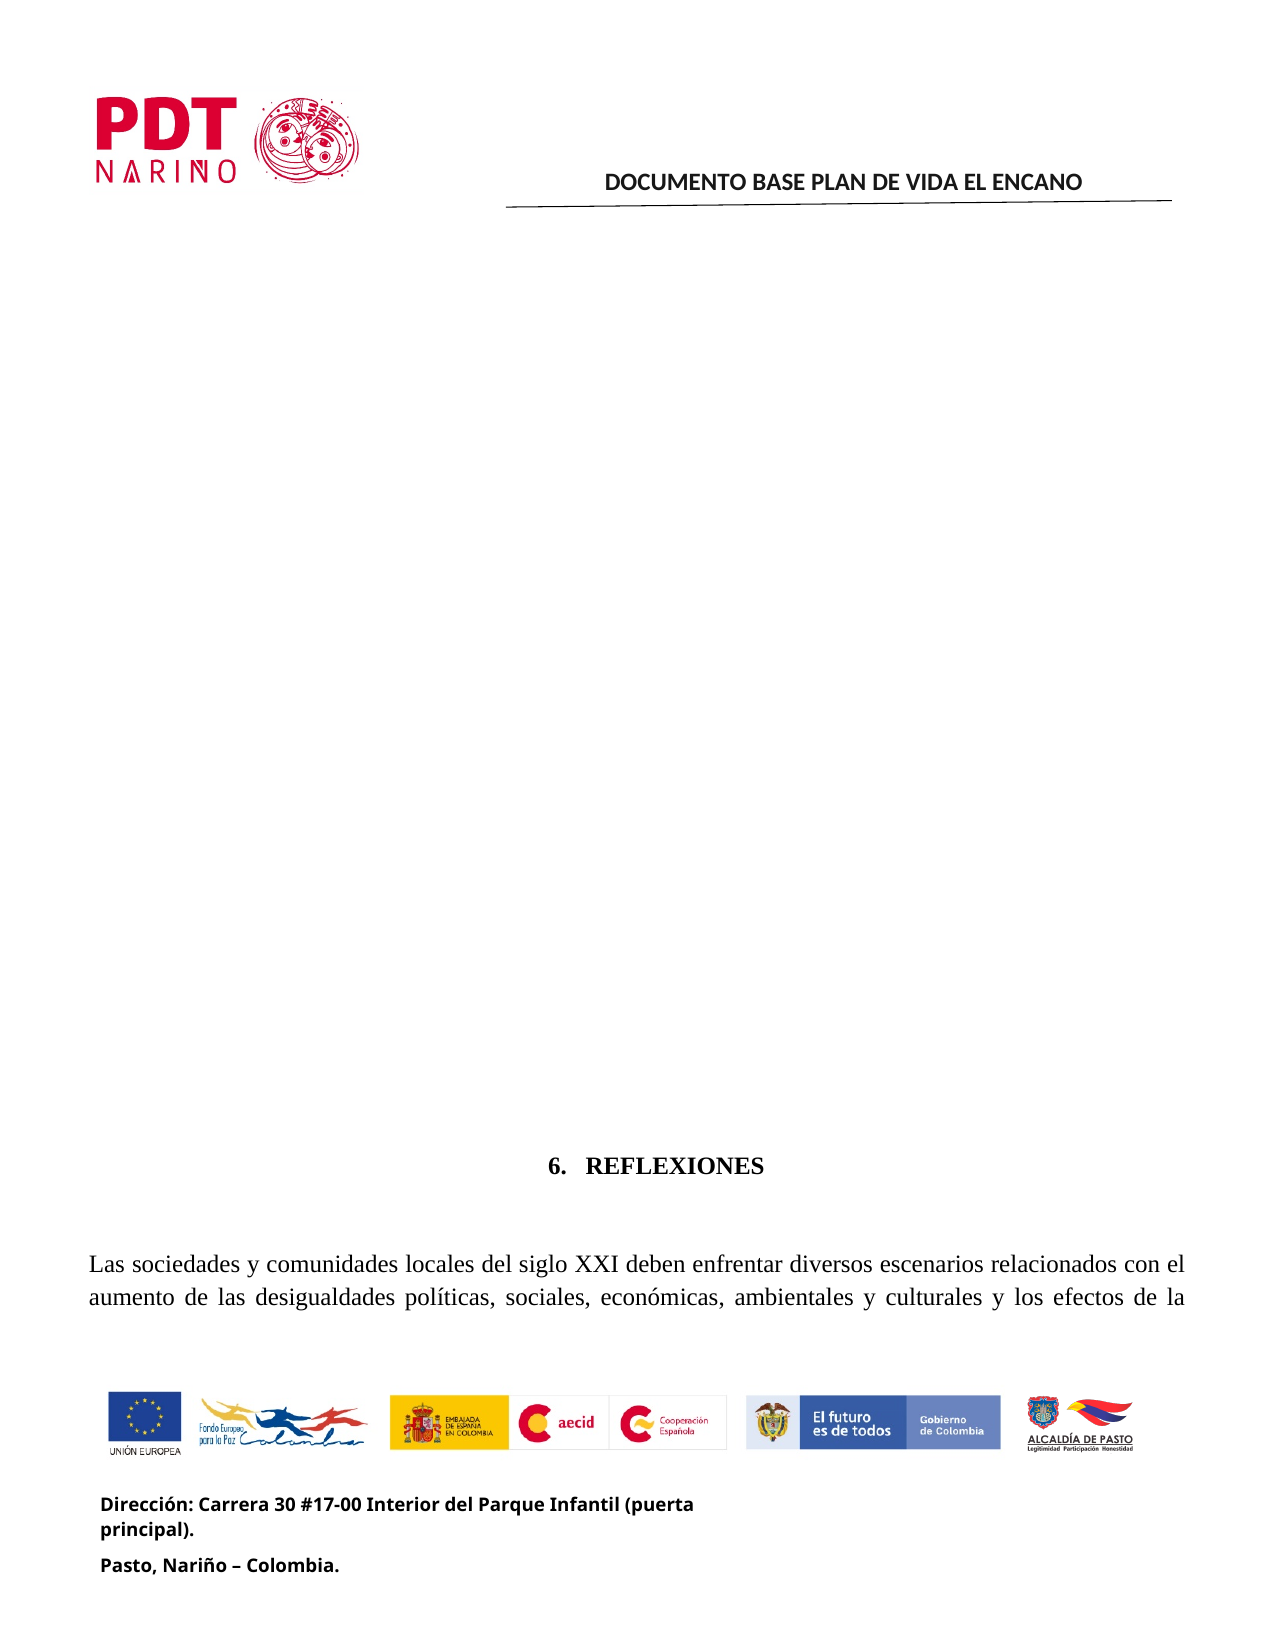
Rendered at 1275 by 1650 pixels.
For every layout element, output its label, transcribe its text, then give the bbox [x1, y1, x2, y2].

picture [81, 1373, 1173, 1487]
picture [88, 86, 364, 195]
subtitle REFLEXIONES [126, 1151, 1186, 1180]
